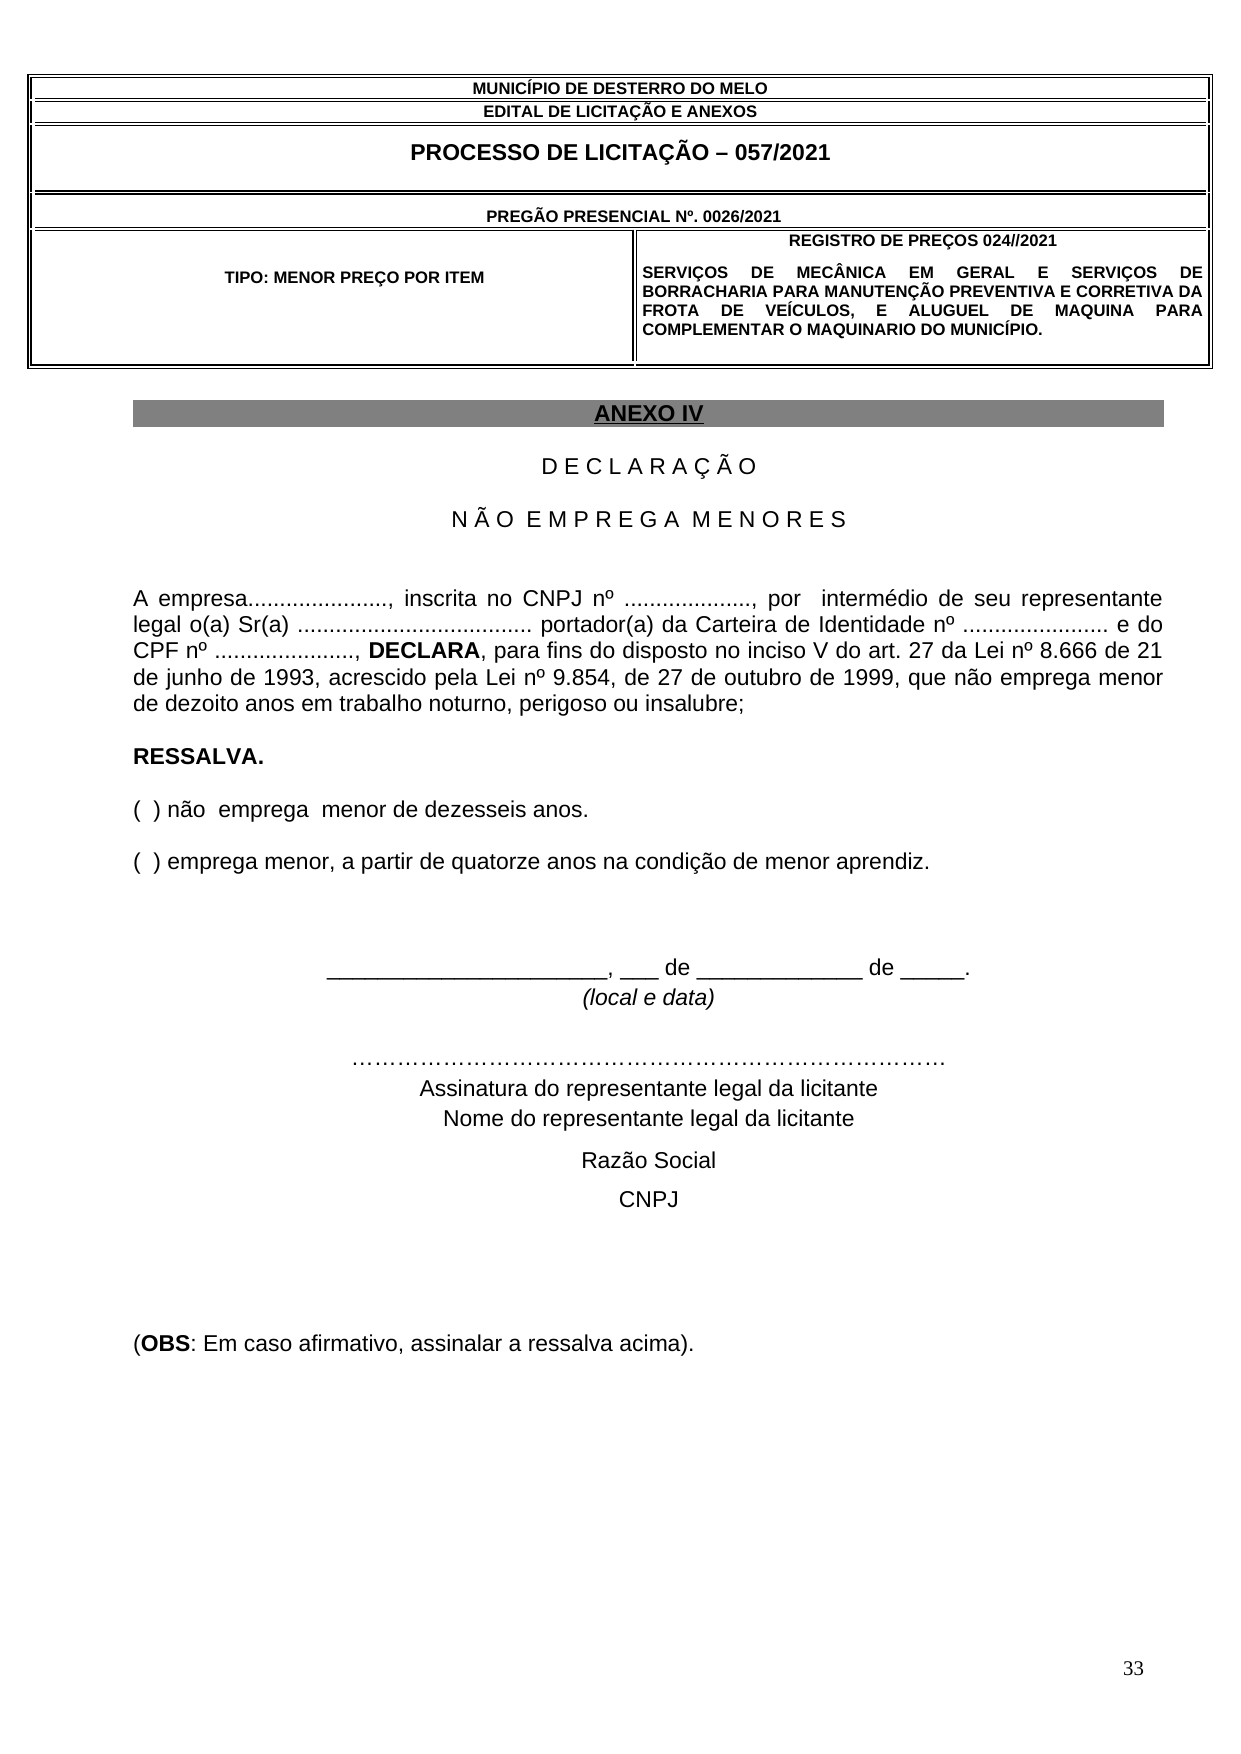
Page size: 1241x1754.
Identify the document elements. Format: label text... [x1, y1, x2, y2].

text N Ã O E M P R E G A M E N O R E S [133, 506, 1164, 532]
text (OBS: Em caso afirmativo, assinalar a ressalva acima). [133, 1330, 1164, 1356]
text ( ) emprega menor, a partir de quatorze anos na condição de menor aprendiz. [133, 848, 1164, 874]
text ______________________, ___ de _____________ de _____. [133, 954, 1164, 980]
text Nome do representante legal da licitante [133, 1105, 1164, 1131]
text A empresa......................, inscrita no CNPJ nº ...................., por intermédio de seu representante legal o(a) Sr(a) ..................................... portador(a) da Carteira de Identidade nº ....................... e do CPF nº ......................, DECLARA, para fins do disposto no inciso V do art. 27 da Lei nº 8.666 de 21 de junho de 1993, acrescido pela Lei nº 9.854, de 27 de outubro de 1999, que não emprega menor de dezoito anos em trabalho noturno, perigoso ou insalubre; [133, 585, 1164, 716]
text …………………………………………………………………… [133, 1044, 1164, 1071]
text (local e data) [133, 984, 1164, 1010]
text ( ) não emprega menor de dezesseis anos. [133, 796, 1164, 822]
text ANEXO IV [133, 400, 1164, 427]
text Razão Social [133, 1147, 1164, 1174]
text D E C L A R A Ç Ã O [133, 453, 1164, 479]
text CNPJ [133, 1186, 1164, 1213]
text Assinatura do representante legal da licitante [133, 1074, 1164, 1101]
text RESSALVA. [133, 743, 1164, 769]
